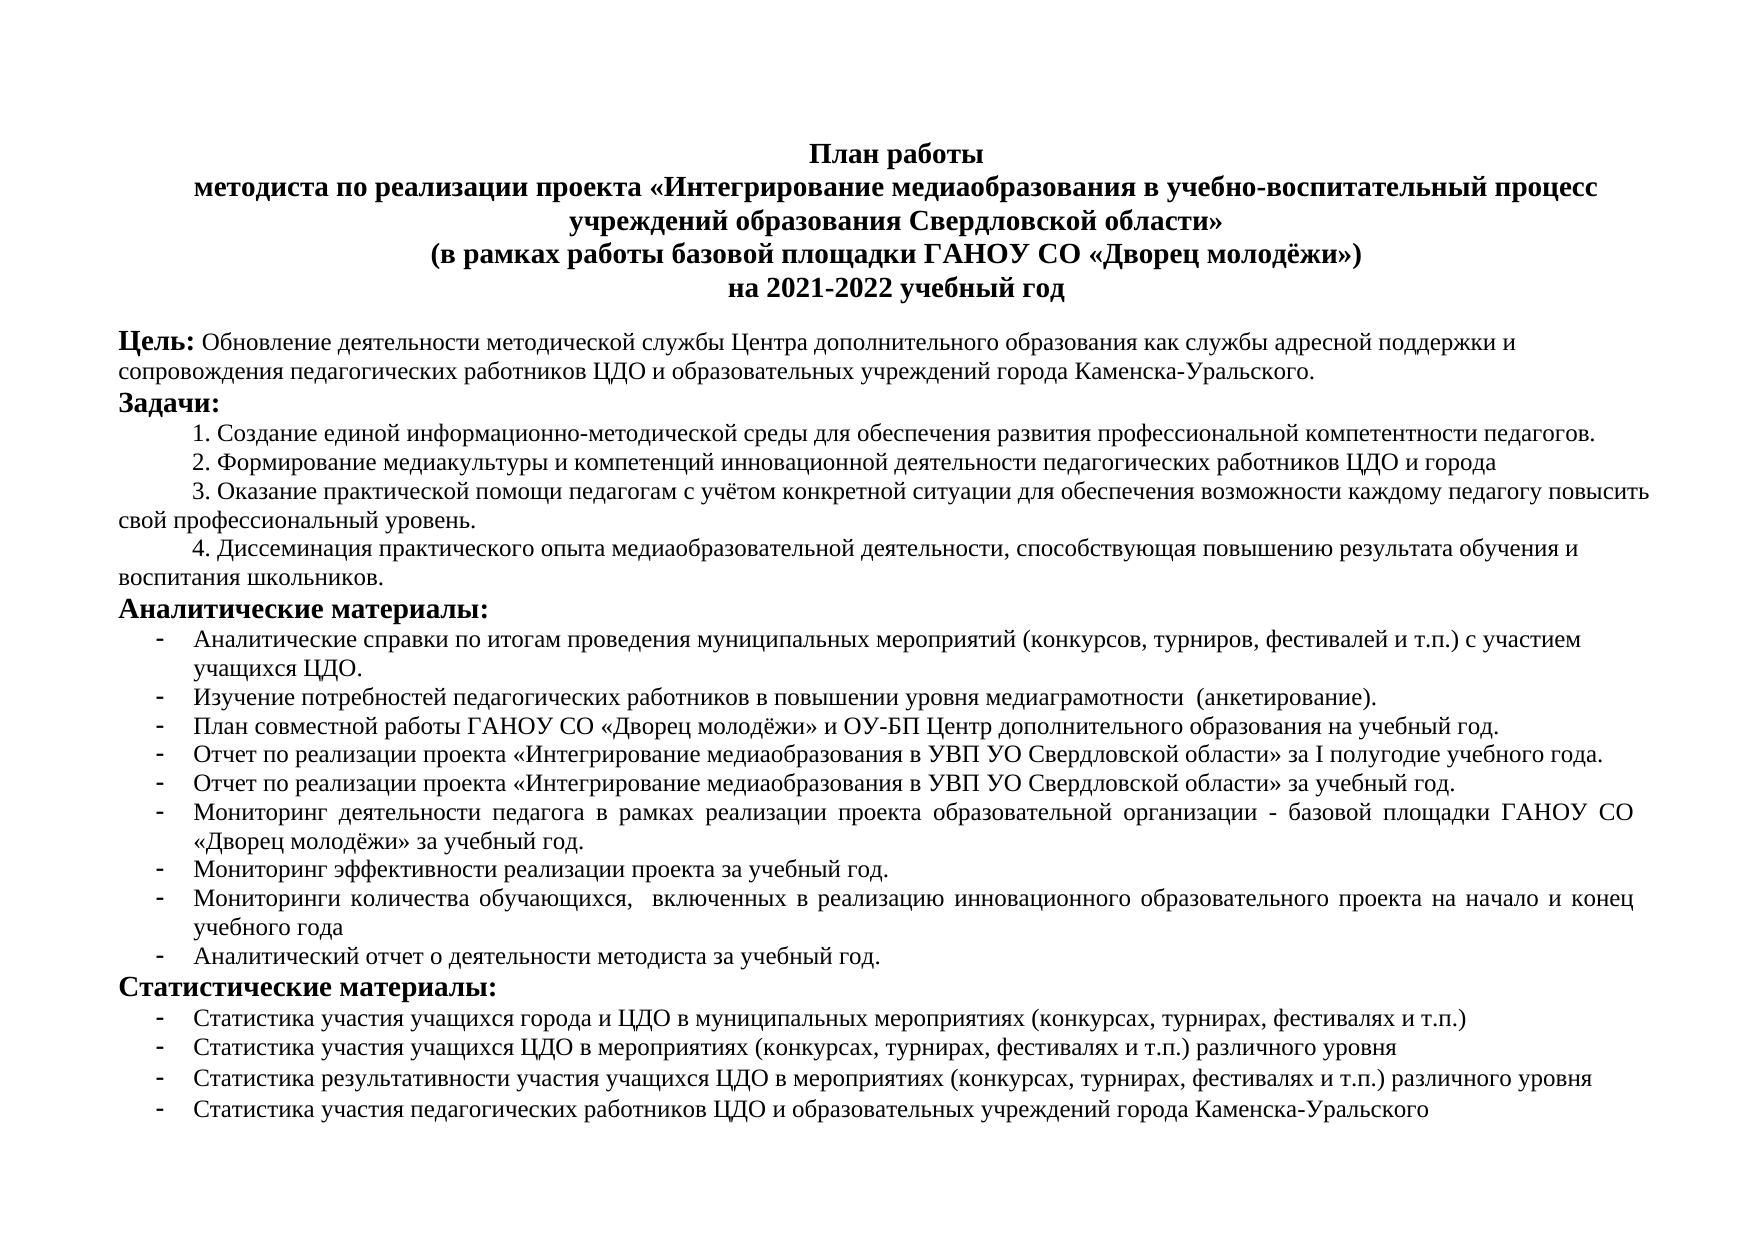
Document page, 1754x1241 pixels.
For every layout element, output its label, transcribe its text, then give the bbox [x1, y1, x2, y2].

text на 2021-2022 учебный год [118, 270, 1674, 303]
text 1. Создание единой информационно-методической среды для обеспечения развития профессиональной компетентности педагогов. [118, 418, 1674, 447]
list Отчет по реализации проекта «Интегрирование медиаобразования в УВП УО Свердловской области» за I полугодие учебного года. [156, 739, 1636, 768]
list Аналитические справки по итогам проведения муниципальных мероприятий (конкурсов, турниров, фестивалей и т.п.) с участием учащихся ЦДО. [156, 624, 1674, 682]
text 2. Формирование медиакультуры и компетенций инновационной деятельности педагогических работников ЦДО и города [118, 447, 1674, 476]
list Статистика участия педагогических работников ЦДО и образовательных учреждений города Каменска-Уральского [156, 1094, 1674, 1123]
text учреждений образования Свердловской области» [118, 203, 1674, 236]
text методиста по реализации проекта «Интегрирование медиаобразования в учебно-воспитательный процесс [118, 169, 1674, 203]
list Изучение потребностей педагогических работников в повышении уровня медиаграмотности (анкетирование). [156, 682, 1674, 711]
list Мониторинги количества обучающихся, включенных в реализацию инновационного образовательного проекта на начало и конец учебного года [156, 883, 1636, 941]
list План совместной работы ГАНОУ СО «Дворец молодёжи» и ОУ-БП Центр дополнительного образования на учебный год. [156, 711, 1636, 739]
text Статистические материалы: [118, 969, 1674, 1003]
list Мониторинг деятельности педагога в рамках реализации проекта образовательной организации - базовой площадки ГАНОУ СО «Дворец молодёжи» за учебный год. [156, 797, 1636, 854]
text 3. Оказание практической помощи педагогам с учётом конкретной ситуации для обеспечения возможности каждому педагогу повысить свой профессиональный уровень. [118, 476, 1674, 533]
list Статистика участия учащихся ЦДО в мероприятиях (конкурсах, турнирах, фестивалях и т.п.) различного уровня [156, 1032, 1674, 1061]
list Отчет по реализации проекта «Интегрирование медиаобразования в УВП УО Свердловской области» за учебный год. [156, 768, 1636, 797]
text 4. Диссеминация практического опыта медиаобразовательной деятельности, способствующая повышению результата обучения и воспитания школьников. [118, 533, 1674, 591]
text Аналитические материалы: [118, 591, 1674, 624]
list Мониторинг эффективности реализации проекта за учебный год. [156, 854, 1636, 883]
text План работы [118, 136, 1674, 169]
text Цель: Обновление деятельности методической службы Центра дополнительного образования как службы адресной поддержки и сопровождения педагогических работников ЦДО и образовательных учреждений города Каменска-Уральского. [118, 323, 1674, 385]
list Аналитический отчет о деятельности методиста за учебный год. [156, 941, 1674, 969]
list Статистика результативности участия учащихся ЦДО в мероприятиях (конкурсах, турнирах, фестивалях и т.п.) различного уровня [156, 1063, 1674, 1092]
list Статистика участия учащихся города и ЦДО в муниципальных мероприятиях (конкурсах, турнирах, фестивалях и т.п.) [156, 1003, 1674, 1032]
text Задачи: [118, 385, 1674, 418]
text (в рамках работы базовой площадки ГАНОУ СО «Дворец молодёжи») [118, 236, 1674, 270]
